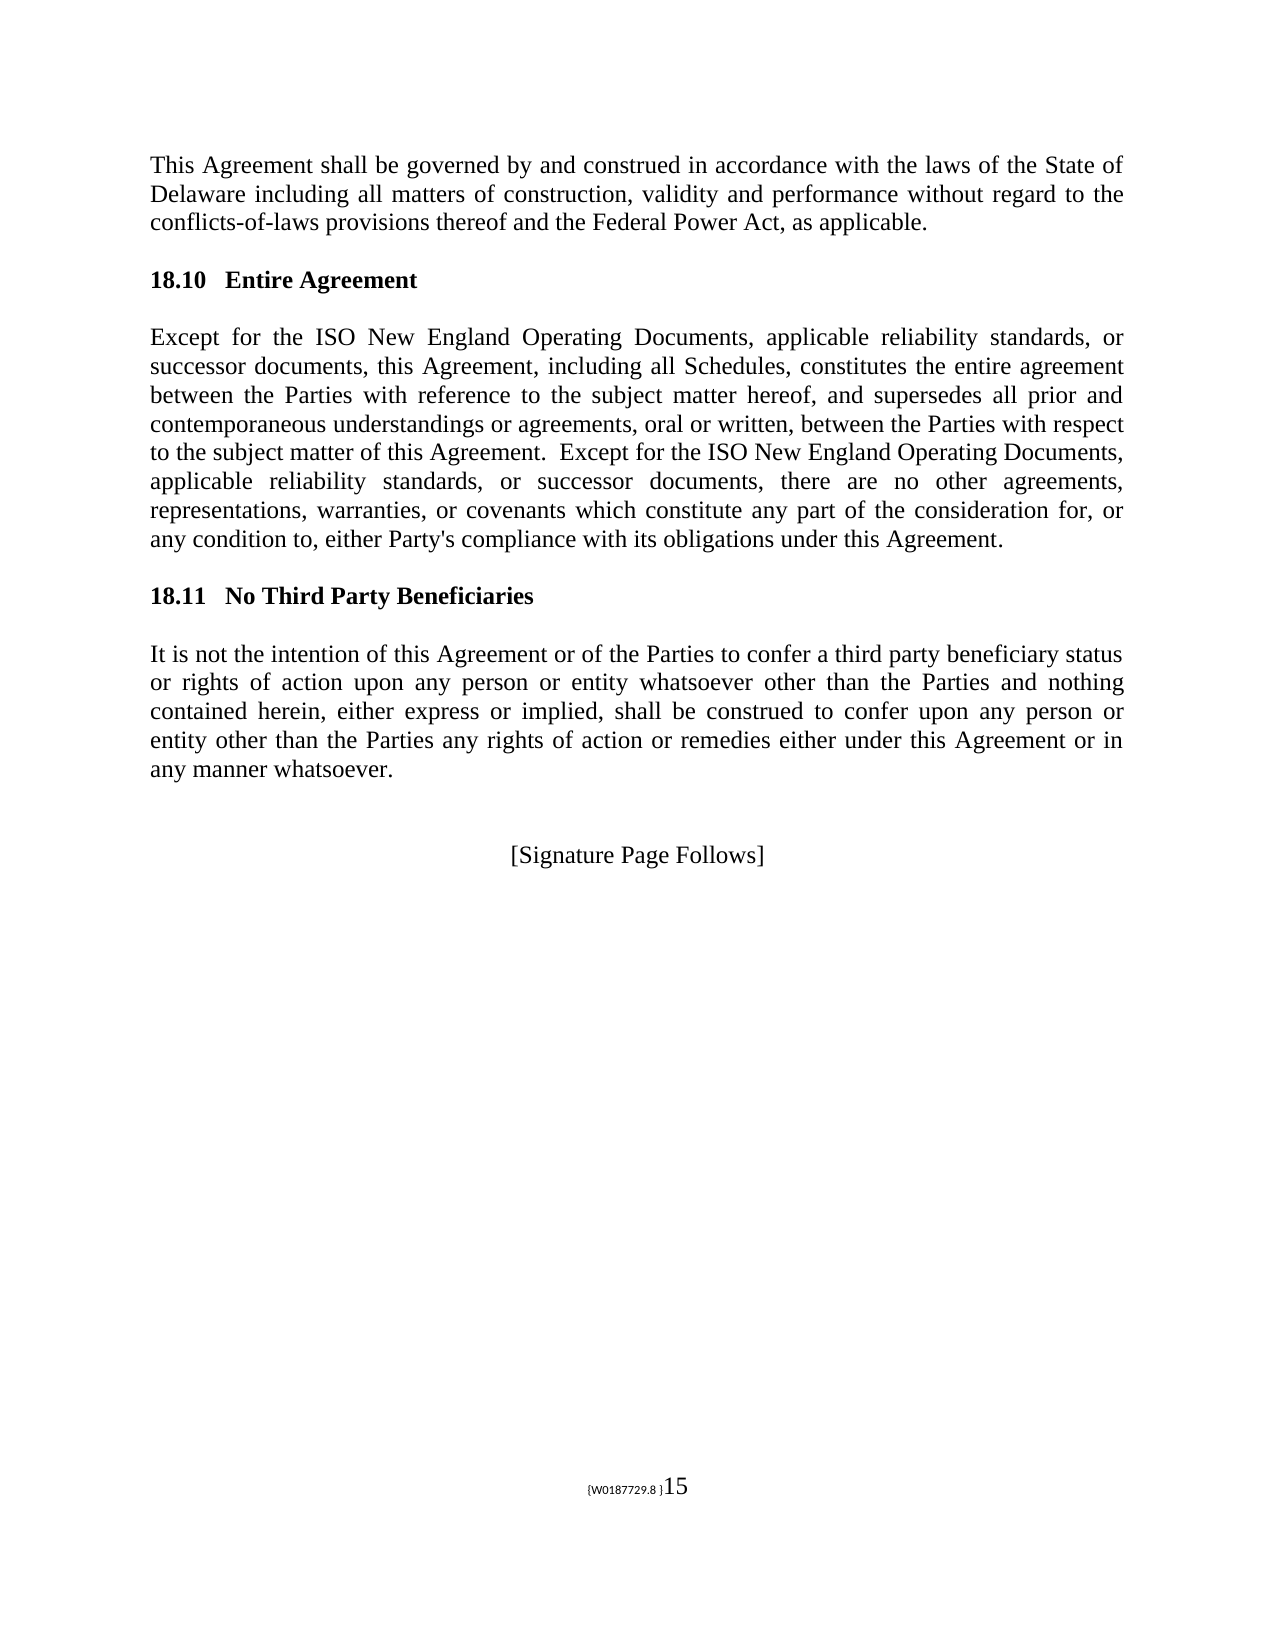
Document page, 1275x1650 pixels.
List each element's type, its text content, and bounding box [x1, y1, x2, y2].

text It is not the intention of this Agreement or of the Parties to confer a third party beneficiary status or rights of action upon any person or entity whatsoever other than the Parties and nothing contained herein, either express or implied, shall be construed to confer upon any person or entity other than the Parties any rights of action or remedies either under this Agreement or in any manner whatsoever. [150, 639, 1125, 782]
text 18.10 Entire Agreement [150, 265, 1125, 294]
text This Agreement shall be governed by and construed in accordance with the laws of the State of Delaware including all matters of construction, validity and performance without regard to the conflicts-of-laws provisions thereof and the Federal Power Act, as applicable. [150, 150, 1125, 236]
text 18.11 No Third Party Beneficiaries [150, 581, 1125, 610]
text [Signature Page Follows] [150, 840, 1125, 869]
text Except for the ISO New England Operating Documents, applicable reliability standards, or successor documents, this Agreement, including all Schedules, constitutes the entire agreement between the Parties with reference to the subject matter hereof, and supersedes all prior and contemporaneous understandings or agreements, oral or written, between the Parties with respect to the subject matter of this Agreement. Except for the ISO New England Operating Documents, applicable reliability standards, or successor documents, there are no other agreements, representations, warranties, or covenants which constitute any part of the consideration for, or any condition to, either Party's compliance with its obligations under this Agreement. [150, 322, 1125, 552]
